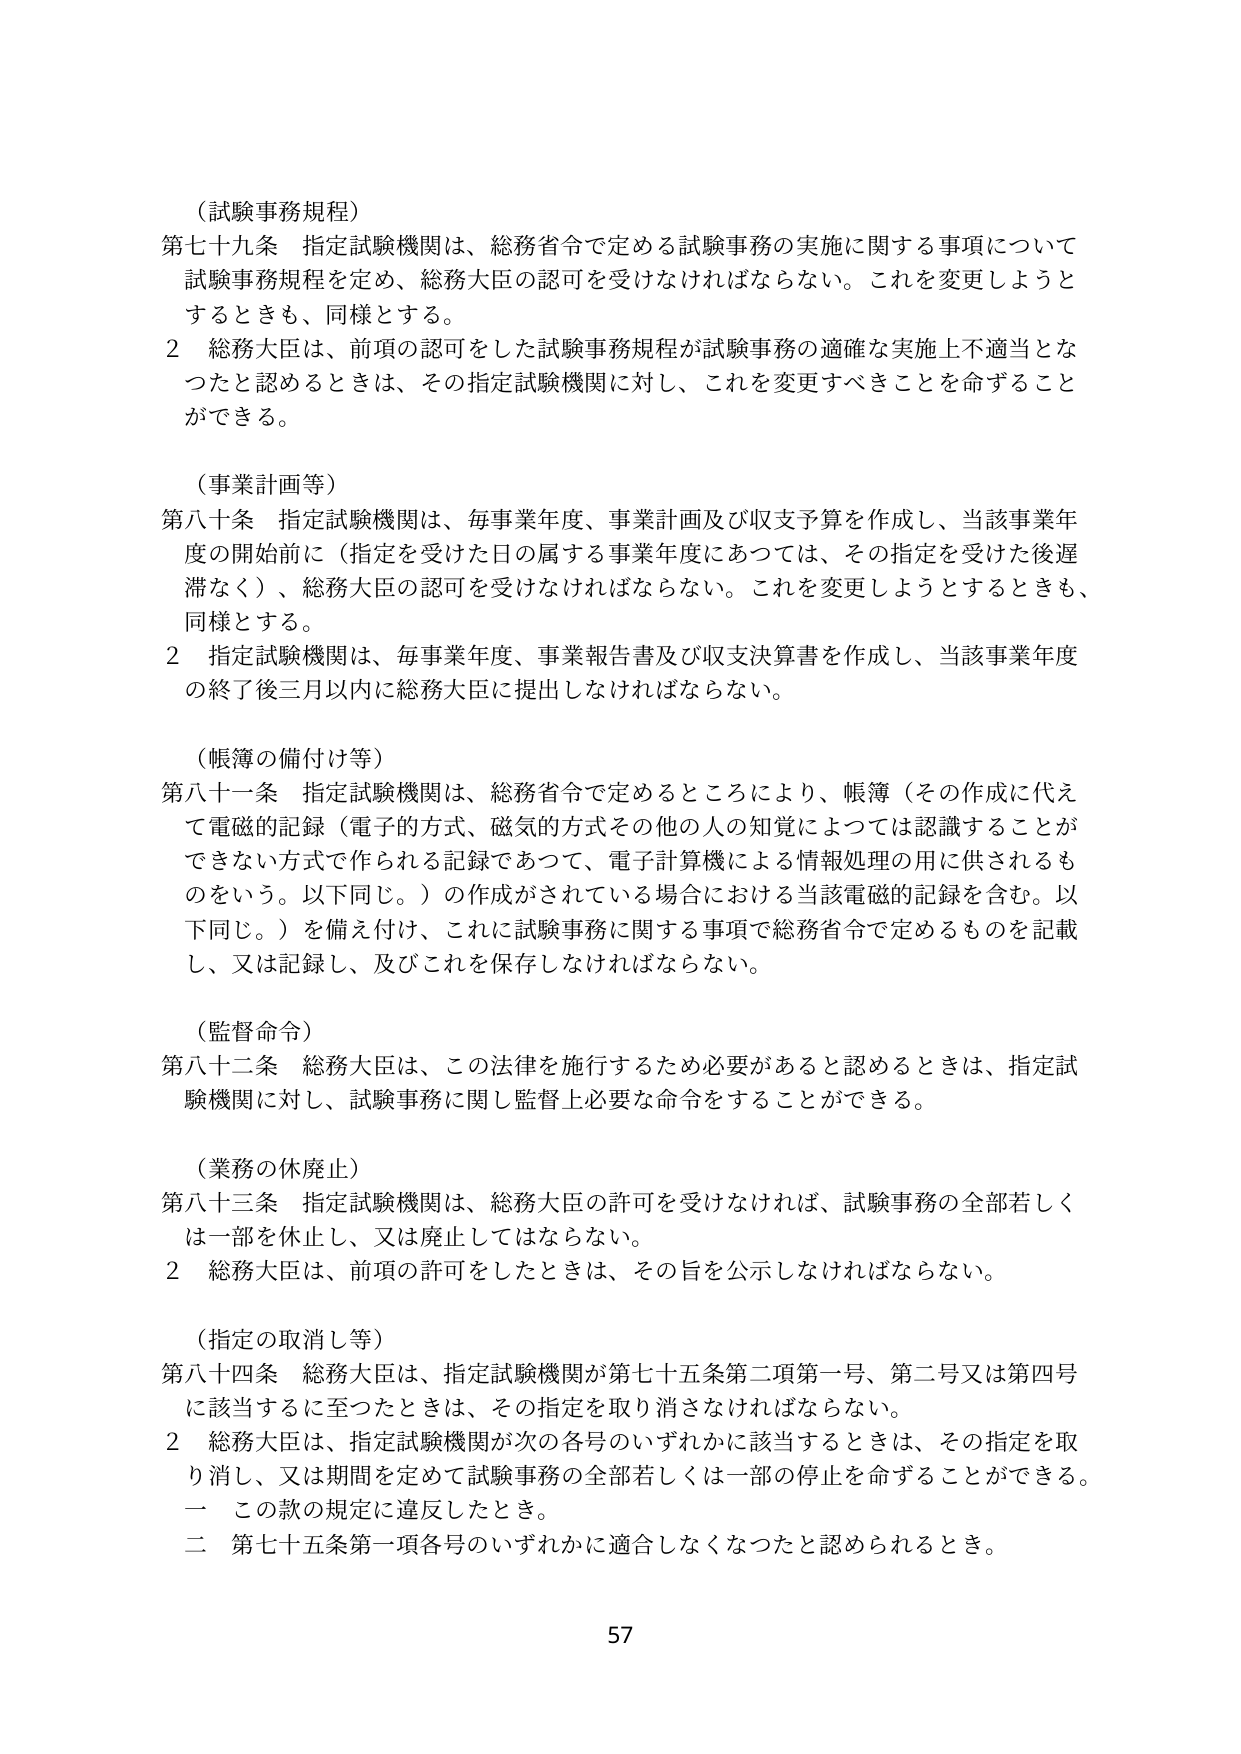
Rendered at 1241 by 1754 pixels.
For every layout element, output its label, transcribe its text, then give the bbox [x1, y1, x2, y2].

text （事業計画等） [184, 467, 1079, 501]
text （指定の取消し等） [184, 1321, 1079, 1355]
text 二 第七十五条第一項各号のいずれかに適合しなくなつたと認められるとき。 [184, 1526, 1079, 1560]
text 第八十四条 総務大臣は、指定試験機関が第七十五条第二項第一号、第二号又は第四号に該当するに至つたときは、その指定を取り消さなければならない。 [161, 1355, 1079, 1424]
text （監督命令） [184, 1014, 1079, 1048]
text 第八十条 指定試験機関は、毎事業年度、事業計画及び収支予算を作成し、当該事業年度の開始前に（指定を受けた日の属する事業年度にあつては、その指定を受けた後遅滞なく）、総務大臣の認可を受けなければならない。これを変更しようとするときも、同様とする。 [161, 501, 1079, 638]
text （業務の休廃止） [184, 1150, 1079, 1184]
text 第八十一条 指定試験機関は、総務省令で定めるところにより、帳簿（その作成に代えて電磁的記録（電子的方式、磁気的方式その他の人の知覚によつては認識することができない方式で作られる記録であつて、電子計算機による情報処理の用に供されるものをいう。以下同じ。）の作成がされている場合における当該電磁的記録を含む。以下同じ。）を備え付け、これに試験事務に関する事項で総務省令で定めるものを記載し、又は記録し、及びこれを保存しなければならない。 [161, 774, 1079, 979]
text 一 この款の規定に違反したとき。 [184, 1492, 1079, 1526]
text （帳簿の備付け等） [184, 740, 1079, 774]
text ２ 指定試験機関は、毎事業年度、事業報告書及び収支決算書を作成し、当該事業年度の終了後三月以内に総務大臣に提出しなければならない。 [161, 638, 1079, 706]
text 第八十二条 総務大臣は、この法律を施行するため必要があると認めるときは、指定試験機関に対し、試験事務に関し監督上必要な命令をすることができる。 [161, 1048, 1079, 1116]
text ２ 総務大臣は、前項の認可をした試験事務規程が試験事務の適確な実施上不適当となつたと認めるときは、その指定試験機関に対し、これを変更すべきことを命ずることができる。 [161, 330, 1079, 433]
text 第七十九条 指定試験機関は、総務省令で定める試験事務の実施に関する事項について試験事務規程を定め、総務大臣の認可を受けなければならない。これを変更しようとするときも、同様とする。 [161, 228, 1079, 330]
text 第八十三条 指定試験機関は、総務大臣の許可を受けなければ、試験事務の全部若しくは一部を休止し、又は廃止してはならない。 [161, 1184, 1079, 1253]
text （試験事務規程） [184, 194, 1079, 228]
text ２ 総務大臣は、指定試験機関が次の各号のいずれかに該当するときは、その指定を取り消し、又は期間を定めて試験事務の全部若しくは一部の停止を命ずることができる。 [161, 1424, 1079, 1492]
text ２ 総務大臣は、前項の許可をしたときは、その旨を公示しなければならない。 [161, 1253, 1079, 1287]
